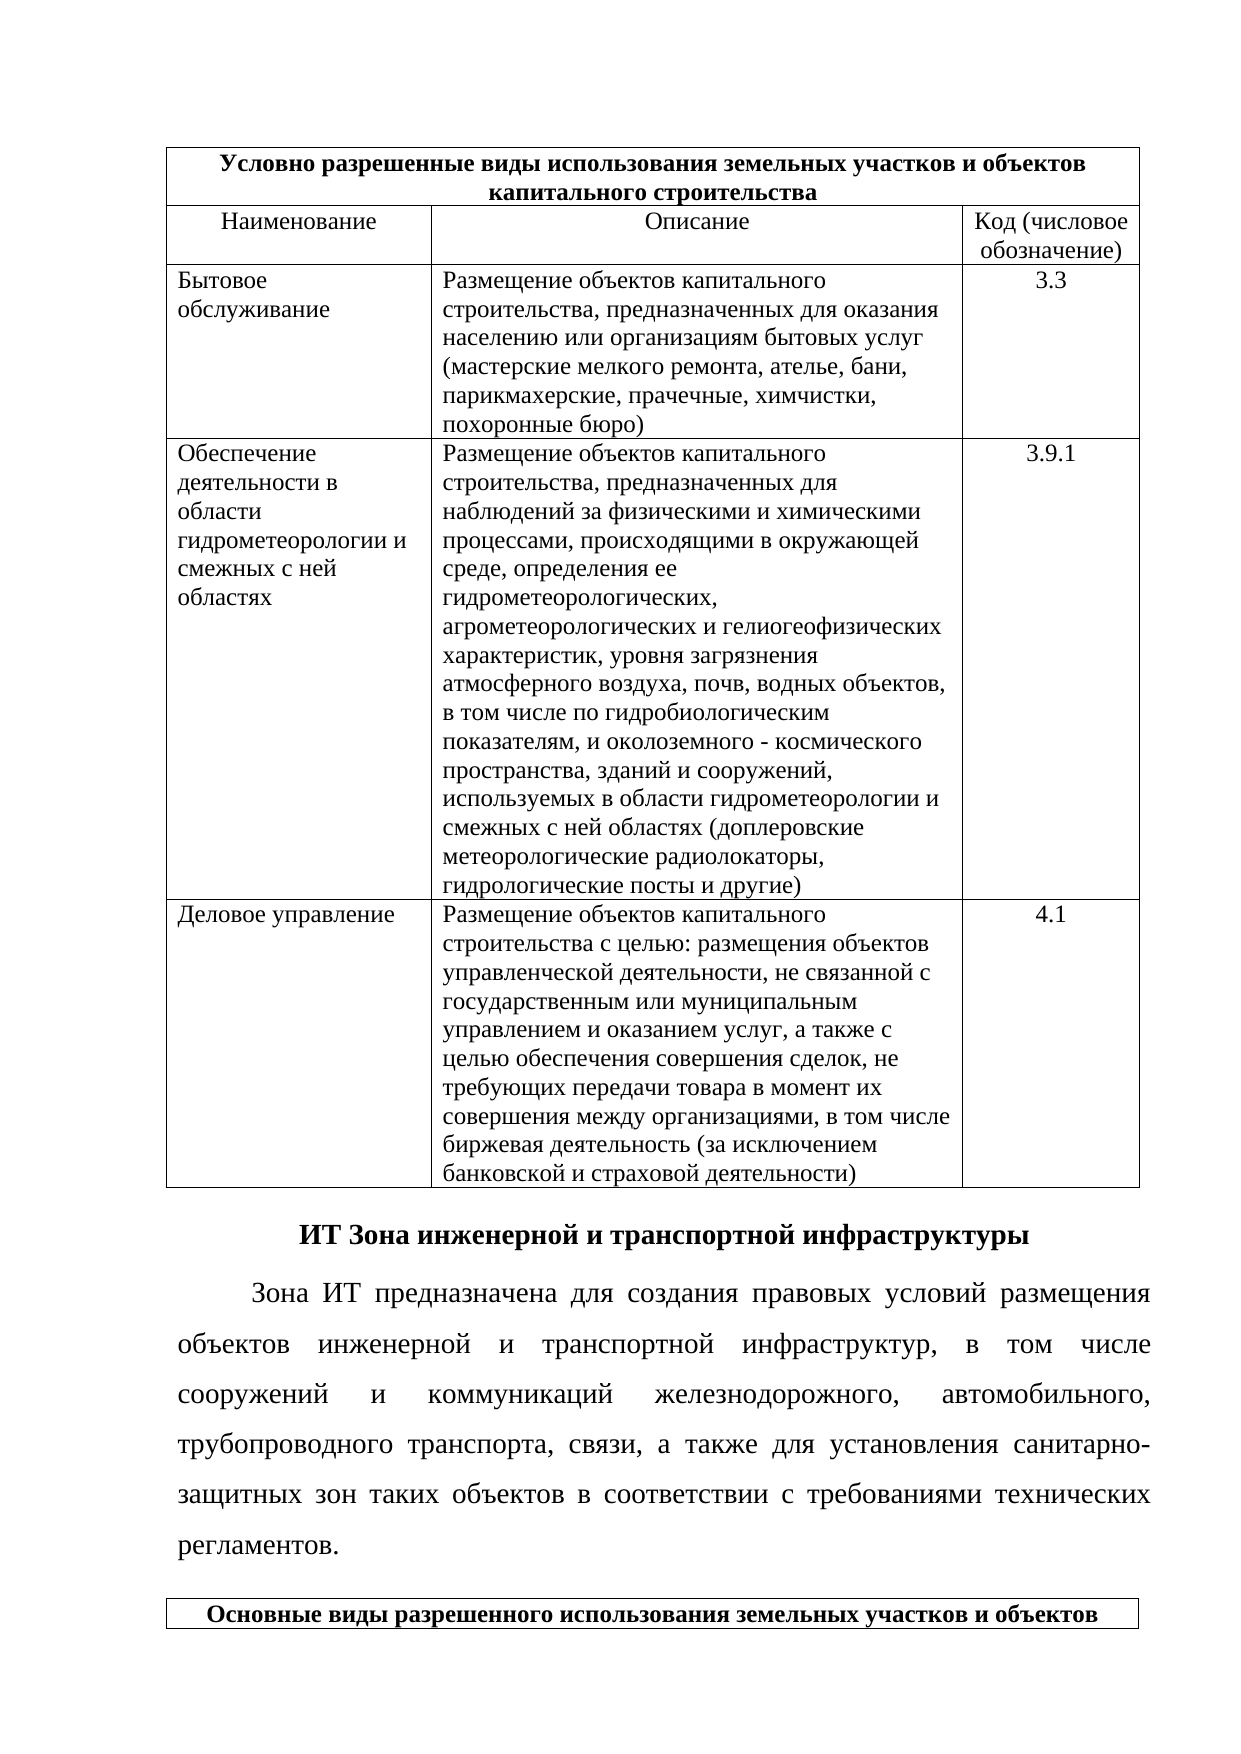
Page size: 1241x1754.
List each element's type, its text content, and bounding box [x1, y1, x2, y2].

table_cell 3.3 [963, 265, 1139, 437]
table_header Условно разрешенные виды использования земельных участков и объектов капитального строительства [167, 148, 1139, 205]
table_cell Описание [432, 206, 962, 264]
table_cell Наименование [167, 206, 431, 264]
table_cell Обеспечение деятельности в области гидрометеорологии и смежных с ней областях [167, 439, 431, 898]
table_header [167, 1599, 1138, 1628]
table_cell Размещение объектов капитального строительства, предназначенных для оказания населению или организациям бытовых услуг (мастерские мелкого ремонта, ателье, бани, парикмахерские, прачечные, химчистки, похоронные бюро) [432, 265, 962, 437]
table_cell 3.9.1 [963, 439, 1139, 898]
table_cell Деловое управление [167, 900, 431, 1187]
text Зона ИТ предназначена для создания правовых условий размещения объектов инженерной и транспортной инфраструктур, в том числе сооружений и коммуникаций железнодорожного, автомобильного, трубопроводного транспорта, связи, а также для установления санитарно-защитных зон таких объектов в соответствии с требованиями технических регламентов. [177, 1275, 1152, 1561]
text ИТ Зона инженерной и транспортной инфраструктуры [177, 1217, 1152, 1250]
table_cell 4.1 [963, 900, 1139, 1187]
table_cell Размещение объектов капитального строительства с целью: размещения объектов управленческой деятельности, не связанной с государственным или муниципальным управлением и оказанием услуг, а также с целью обеспечения совершения сделок, не требующих передачи товара в момент их совершения между организациями, в том числе биржевая деятельность (за исключением банковской и страховой деятельности) [432, 900, 962, 1187]
table_cell Размещение объектов капитального строительства, предназначенных для наблюдений за физическими и химическими процессами, происходящими в окружающей среде, определения ее гидрометеорологических, агрометеорологических и гелиогеофизических характеристик, уровня загрязнения атмосферного воздуха, почв, водных объектов, в том числе по гидробиологическим показателям, и околоземного - космического пространства, зданий и сооружений, используемых в области гидрометеорологии и смежных с ней областях (доплеровские метеорологические радиолокаторы, гидрологические посты и другие) [432, 439, 962, 898]
table_cell Бытовое обслуживание [167, 265, 431, 437]
table_cell Код (числовое обозначение) [963, 206, 1139, 264]
